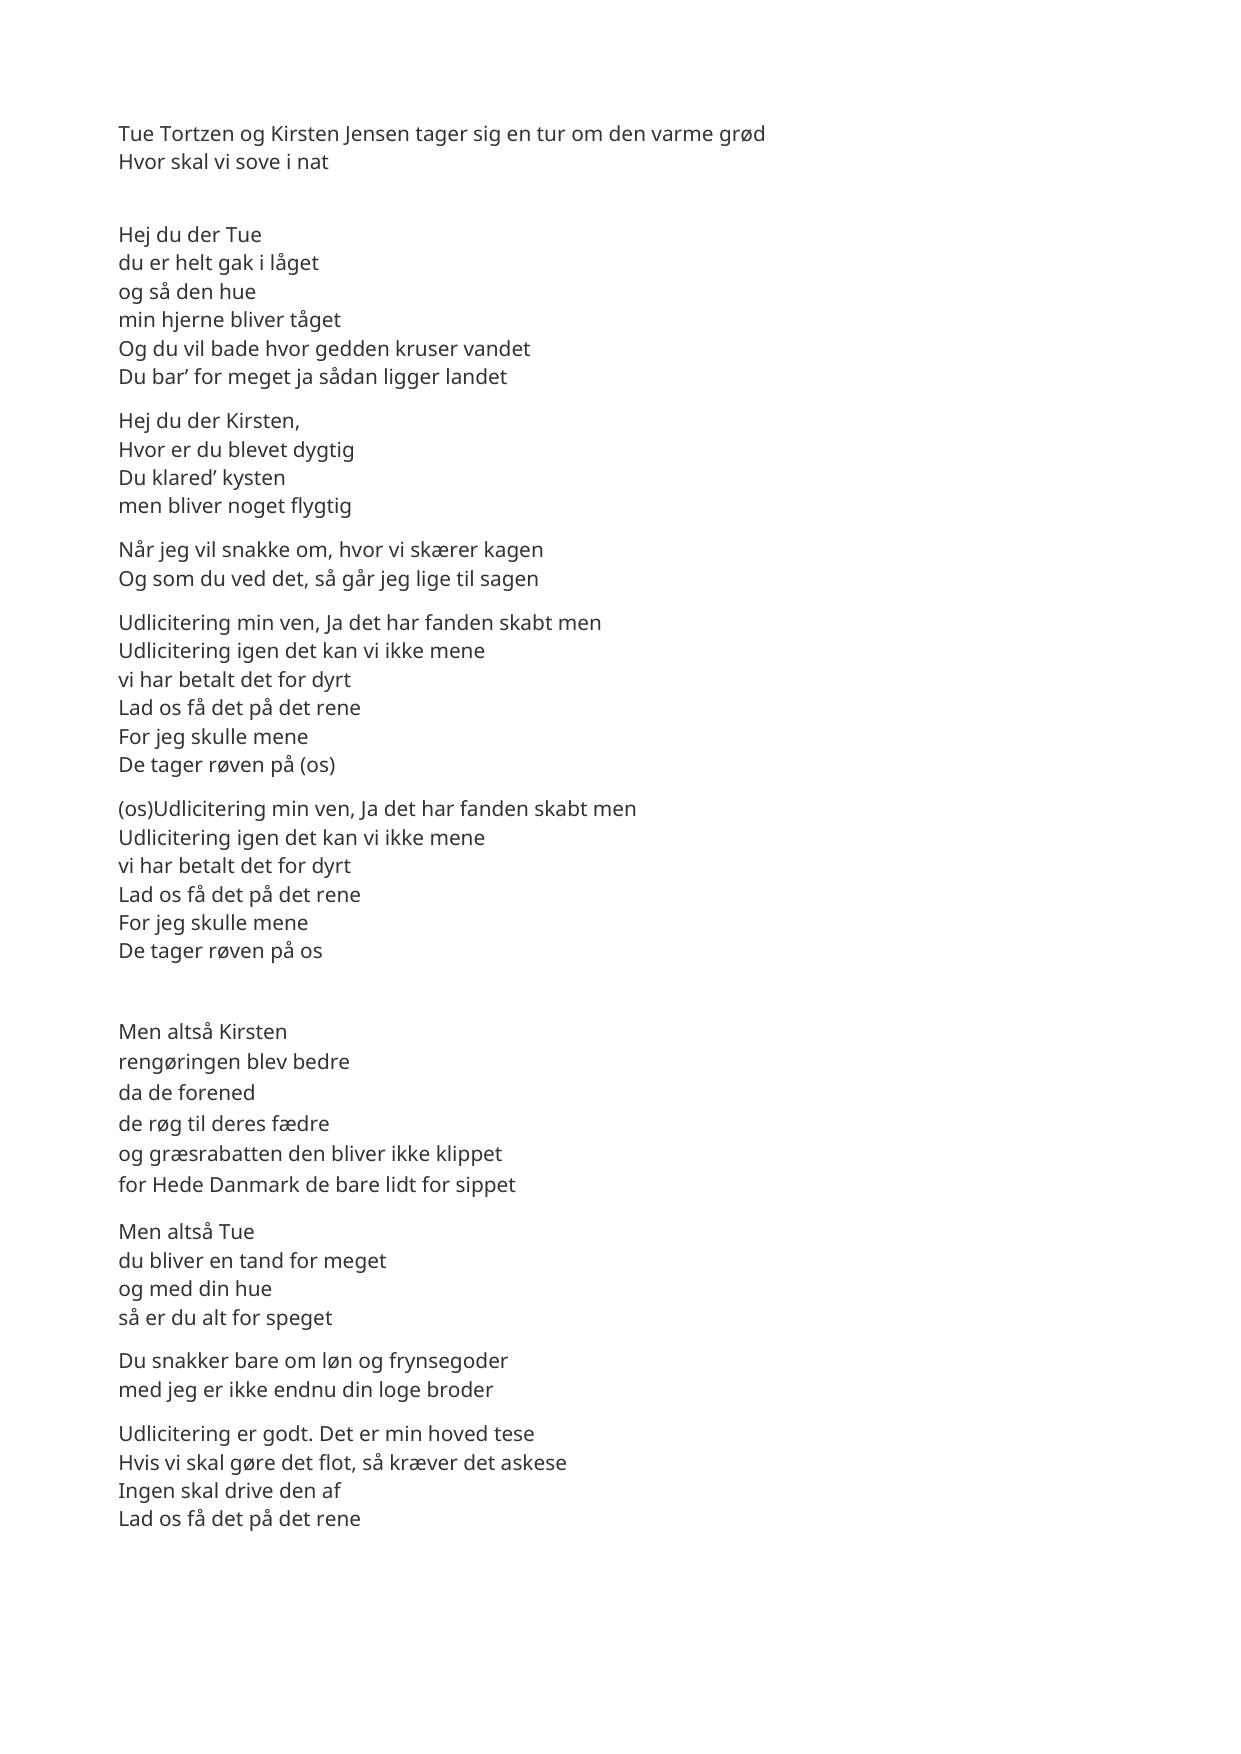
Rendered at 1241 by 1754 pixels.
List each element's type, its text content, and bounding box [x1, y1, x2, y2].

text Men altså Tue du bliver en tand for meget og med din hue så er du alt for speget [118, 1217, 1122, 1331]
text (os)Udlicitering min ven, Ja det har fanden skabt men Udlicitering igen det kan vi ikke mene vi har betalt det for dyrt Lad os få det på det rene For jeg skulle mene De tager røven på os [118, 794, 1122, 965]
text Du snakker bare om løn og frynsegoder med jeg er ikke endnu din loge broder [118, 1347, 1122, 1403]
text Når jeg vil snakke om, hvor vi skærer kagen Og som du ved det, så går jeg lige til sagen [118, 536, 1122, 592]
text Hej du der Kirsten, Hvor er du blevet dygtig Du klared’ kysten men bliver noget flygtig [118, 406, 1122, 520]
text Tue Tortzen og Kirsten Jensen tager sig en tur om den varme grød Hvor skal vi sove i nat [118, 119, 1122, 176]
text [118, 1419, 1122, 1533]
text Udlicitering min ven, Ja det har fanden skabt men Udlicitering igen det kan vi ikke mene vi har betalt det for dyrt Lad os få det på det rene For jeg skulle mene De tager røven på (os) [118, 608, 1122, 779]
text Hej du der Tue du er helt gak i låget og så den hue min hjerne bliver tåget Og du vil bade hvor gedden kruser vandet Du bar’ for meget ja sådan ligger landet [118, 192, 1122, 391]
text Men altså Kirsten rengøringen blev bedre da de forened de røg til deres fædre og græsrabatten den bliver ikke klippet for Hede Danmark de bare lidt for sippet [118, 1017, 1122, 1198]
